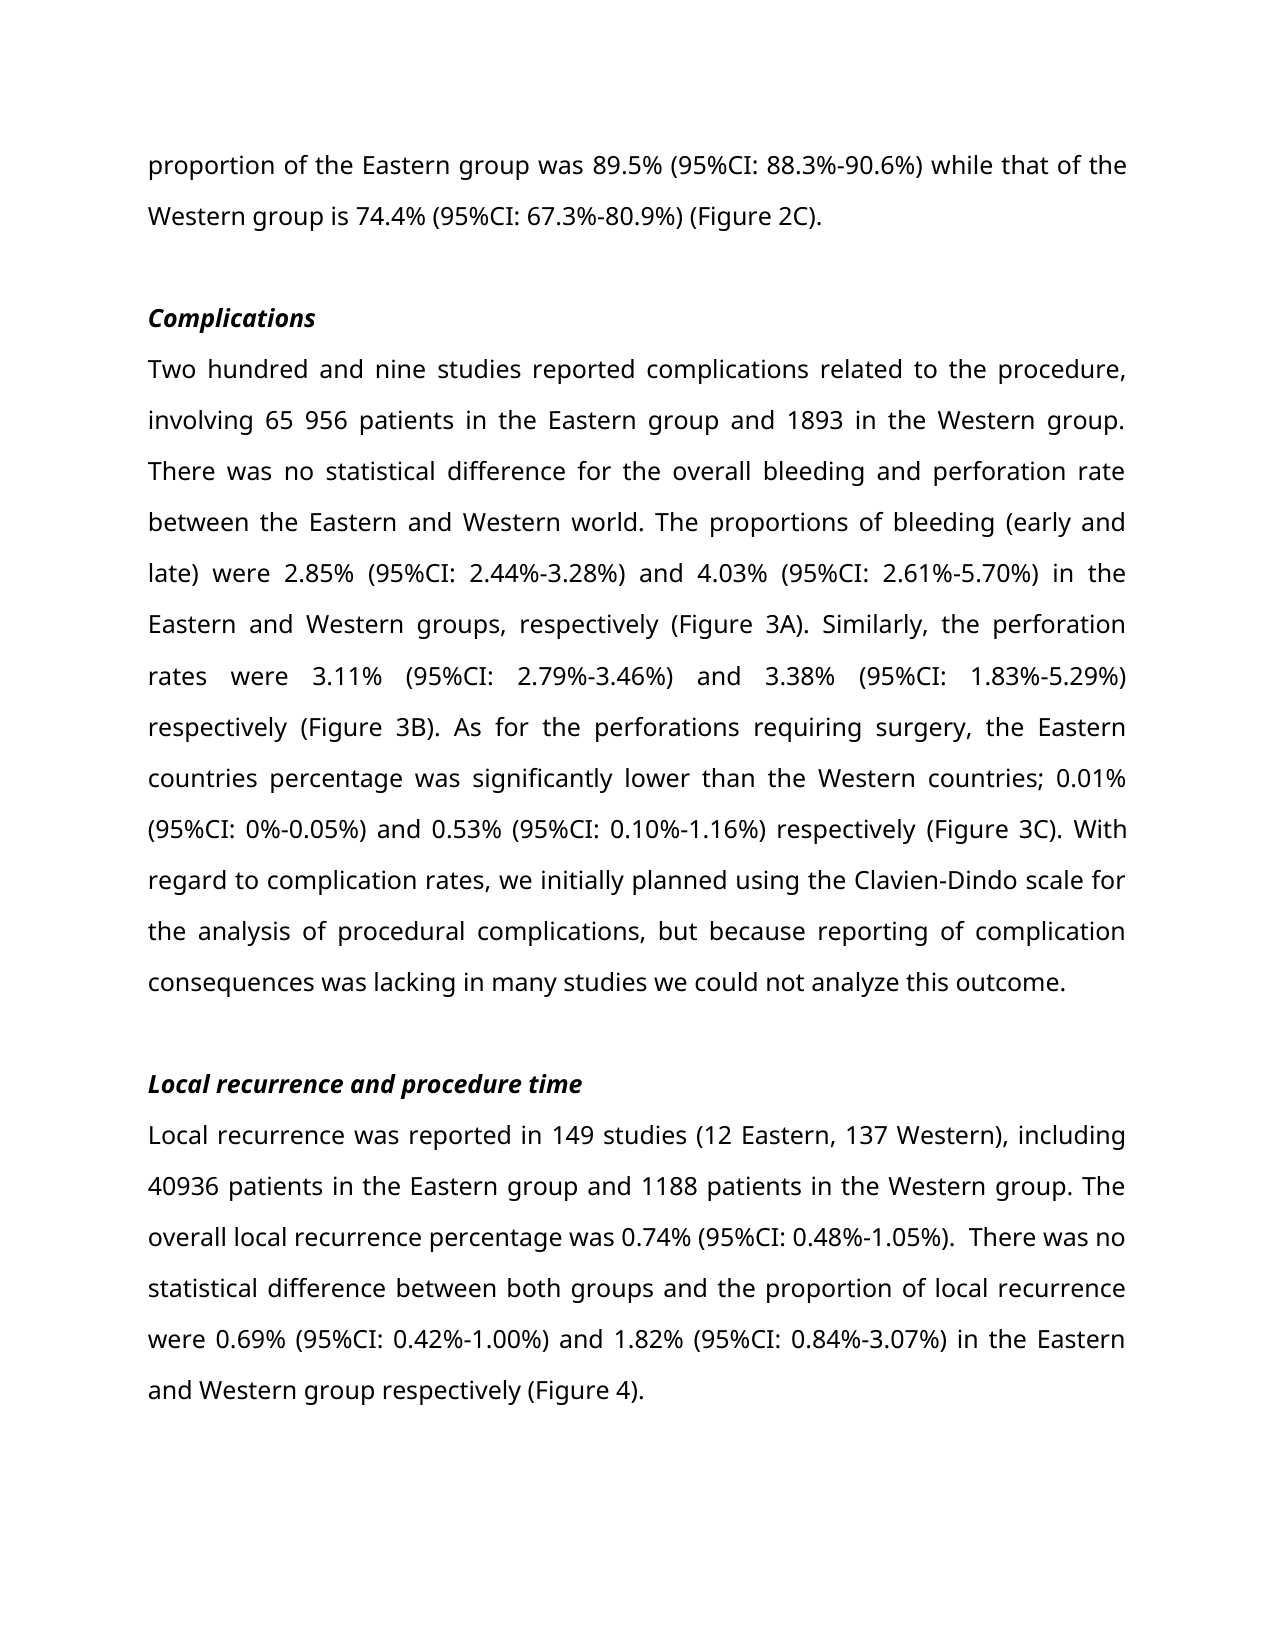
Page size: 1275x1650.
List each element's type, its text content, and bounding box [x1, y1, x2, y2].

text two hundred and nine studies reported complications related to the procedure, involving 65 956 patients in the Eastern group and 1893 in the Western group. There was no statistical difference for the overall bleeding and perforation rate between the Eastern and Western world. The proportions of bleeding (early and late) were 2.85% (95%CI: 2.44%-3.28%) and 4.03% (95%CI: 2.61%-5.70%) in the Eastern and Western groups, respectively (Figure 3A). Similarly, the perforation rates were 3.11% (95%CI: 2.79%-3.46%) and 3.38% (95%CI: 1.83%-5.29%) respectively (Figure 3B). As for the perforations requiring surgery, the Eastern countries percentage was significantly lower than the Western countries; 0.01% (95%CI: 0%-0.05%) and 0.53% (95%CI: 0.10%-1.16%) respectively (Figure 3C). With regard to complication rates, we initially planned using the Clavien-Dindo scale for the analysis of procedural complications, but because reporting of complication consequences was lacking in many studies we could not analyze this outcome. [148, 352, 1127, 998]
text Complications [148, 301, 1127, 335]
text Local recurrence was reported in 149 studies (12 Eastern, 137 Western), including 40936 patients in the Eastern group and 1188 patients in the Western group. The overall local recurrence percentage was 0.74% (95%CI: 0.48%-1.05%). There was no statistical difference between both groups and the proportion of local recurrence were 0.69% (95%CI: 0.42%-1.00%) and 1.82% (95%CI: 0.84%-3.07%) in the Eastern and Western group respectively (Figure 4). [148, 1117, 1127, 1407]
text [148, 148, 1127, 233]
text Local recurrence and procedure time [148, 1066, 1127, 1101]
